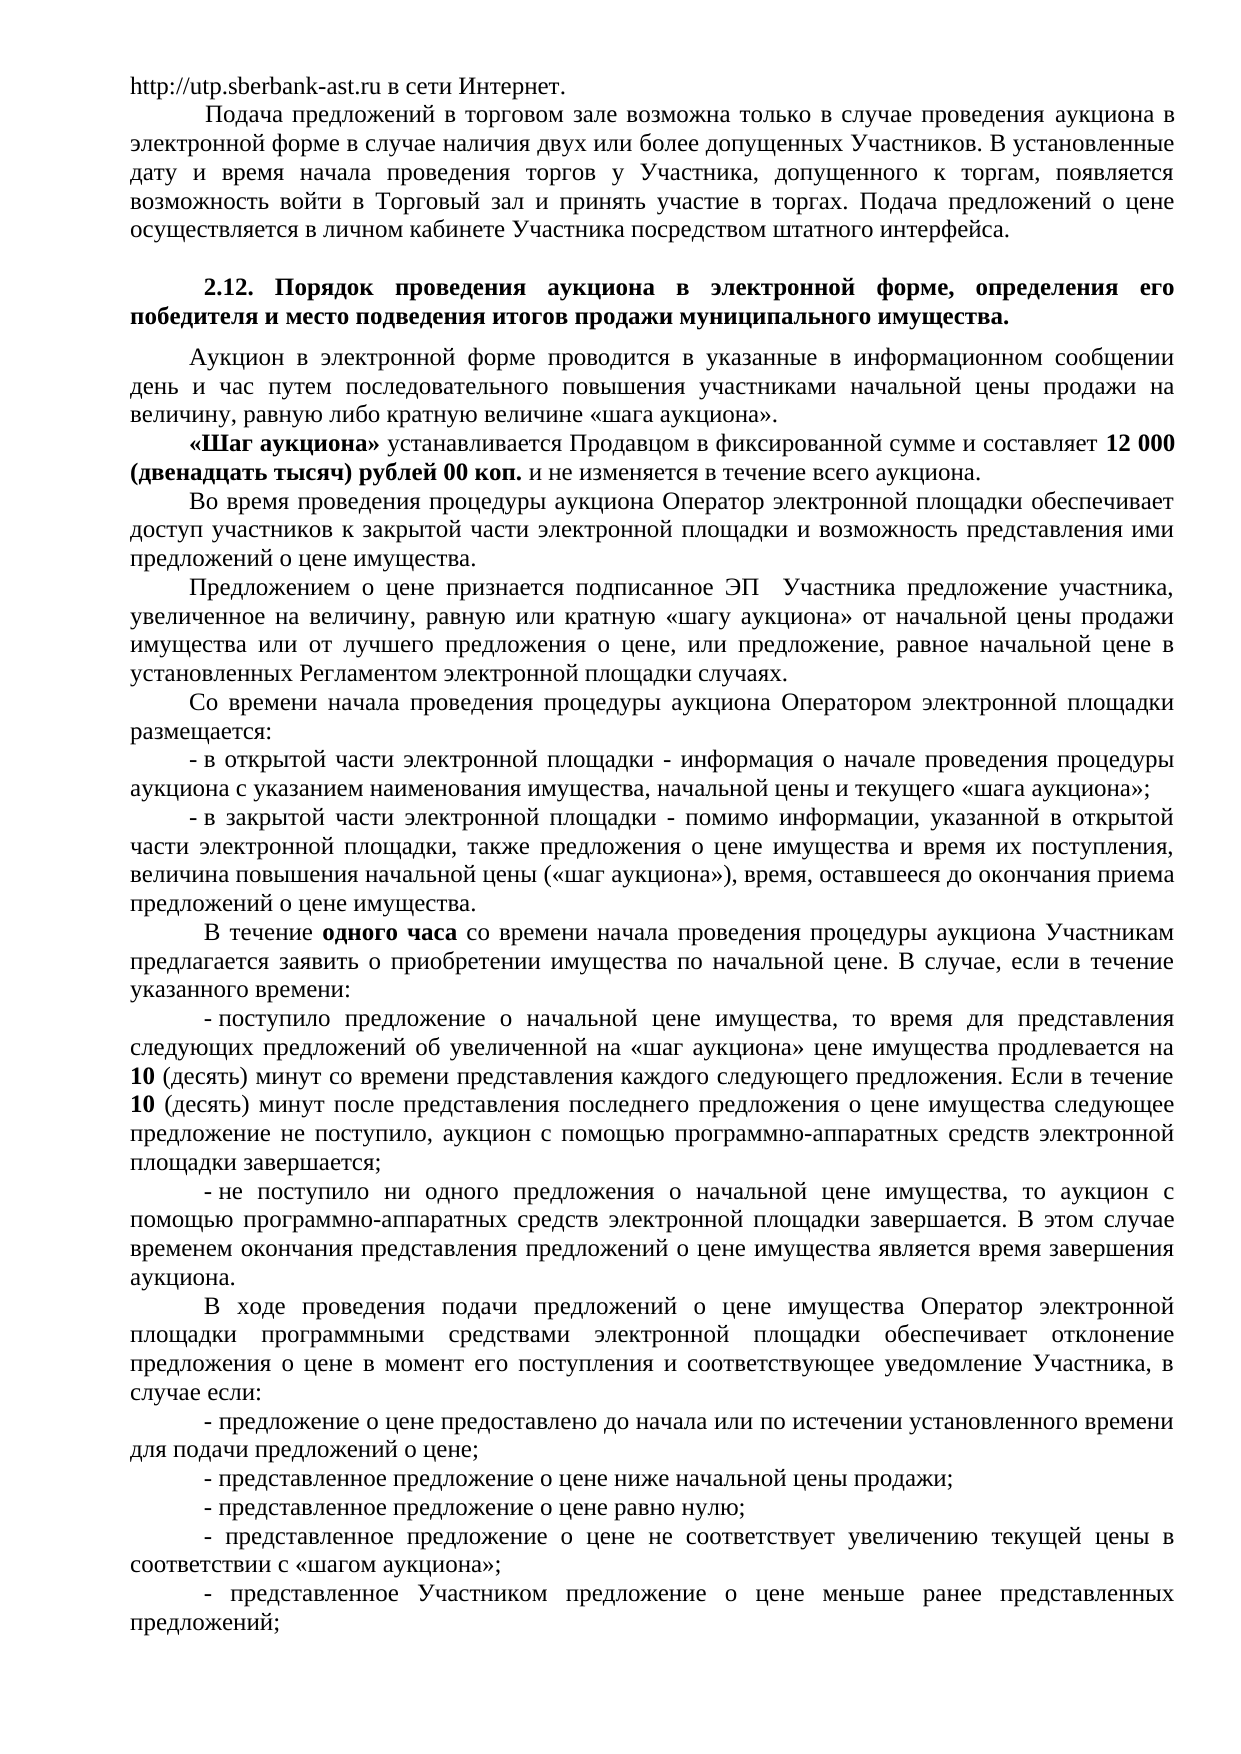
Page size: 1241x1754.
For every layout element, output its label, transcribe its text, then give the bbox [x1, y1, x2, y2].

text - представленное предложение о цене ниже начальной цены продажи; [130, 1463, 1175, 1492]
text - представленное предложение о цене не соответствует увеличению текущей цены в соответствии с «шагом аукциона»; [130, 1521, 1175, 1578]
text В течение одного часа со времени начала проведения процедуры аукциона Участникам предлагается заявить о приобретении имущества по начальной цене. В случае, если в течение указанного времени: [130, 917, 1175, 1003]
text Со времени начала проведения процедуры аукциона Оператором электронной площадки размещается: [130, 687, 1175, 744]
text В ходе проведения подачи предложений о цене имущества Оператор электронной площадки программными средствами электронной площадки обеспечивает отклонение предложения о цене в момент его поступления и соответствующее уведомление Участника, в случае если: [130, 1291, 1175, 1406]
text «Шаг аукциона» устанавливается Продавцом в фиксированной сумме и составляет 12 000 (двенадцать тысяч) рублей 00 коп. и не изменяется в течение всего аукциона. [130, 428, 1175, 486]
text - представленное Участником предложение о цене меньше ранее представленных предложений; [130, 1578, 1175, 1636]
text Предложением о цене признается подписанное ЭП Участника предложение участника, увеличенное на величину, равную или кратную «шагу аукциона» от начальной цены продажи имущества или от лучшего предложения о цене, или предложение, равное начальной цене в установленных Регламентом электронной площадки случаях. [130, 572, 1175, 687]
text Аукцион в электронной форме проводится в указанные в информационном сообщении день и час путем последовательного повышения участниками начальной цены продажи на величину, равную либо кратную величине «шага аукциона». [130, 342, 1175, 428]
text - предложение о цене предоставлено до начала или по истечении установленного времени для подачи предложений о цене; [130, 1406, 1175, 1463]
text Подача предложений в торговом зале возможна только в случае проведения аукциона в электронной форме в случае наличия двух или более допущенных Участников. В установленные дату и время начала проведения торгов у Участника, допущенного к торгам, появляется возможность войти в Торговый зал и принять участие в торгах. Подача предложений о цене осуществляется в личном кабинете Участника посредством штатного интерфейса. [130, 99, 1175, 243]
text - в открытой части электронной площадки - информация о начале проведения процедуры аукциона с указанием наименования имущества, начальной цены и текущего «шага аукциона»; [130, 744, 1175, 802]
text - не поступило ни одного предложения о начальной цене имущества, то аукцион с помощью программно-аппаратных средств электронной площадки завершается. В этом случае временем окончания представления предложений о цене имущества является время завершения аукциона. [130, 1176, 1175, 1291]
text Во время проведения процедуры аукциона Оператор электронной площадки обеспечивает доступ участников к закрытой части электронной площадки и возможность представления ими предложений о цене имущества. [130, 486, 1175, 572]
text - поступило предложение о начальной цене имущества, то время для представления следующих предложений об увеличенной на «шаг аукциона» цене имущества продлевается на 10 (десять) минут со времени представления каждого следующего предложения. Если в течение 10 (десять) минут после представления последнего предложения о цене имущества следующее предложение не поступило, аукцион с помощью программно-аппаратных средств электронной площадки завершается; [130, 1003, 1175, 1176]
text 2.12. Порядок проведения аукциона в электронной форме, определения его победителя и место подведения итогов продажи муниципального имущества. [130, 272, 1175, 329]
text - в закрытой части электронной площадки - помимо информации, указанной в открытой части электронной площадки, также предложения о цене имущества и время их поступления, величина повышения начальной цены («шаг аукциона»), время, оставшееся до окончания приема предложений о цене имущества. [130, 802, 1175, 917]
text - представленное предложение о цене равно нулю; [130, 1492, 1175, 1521]
